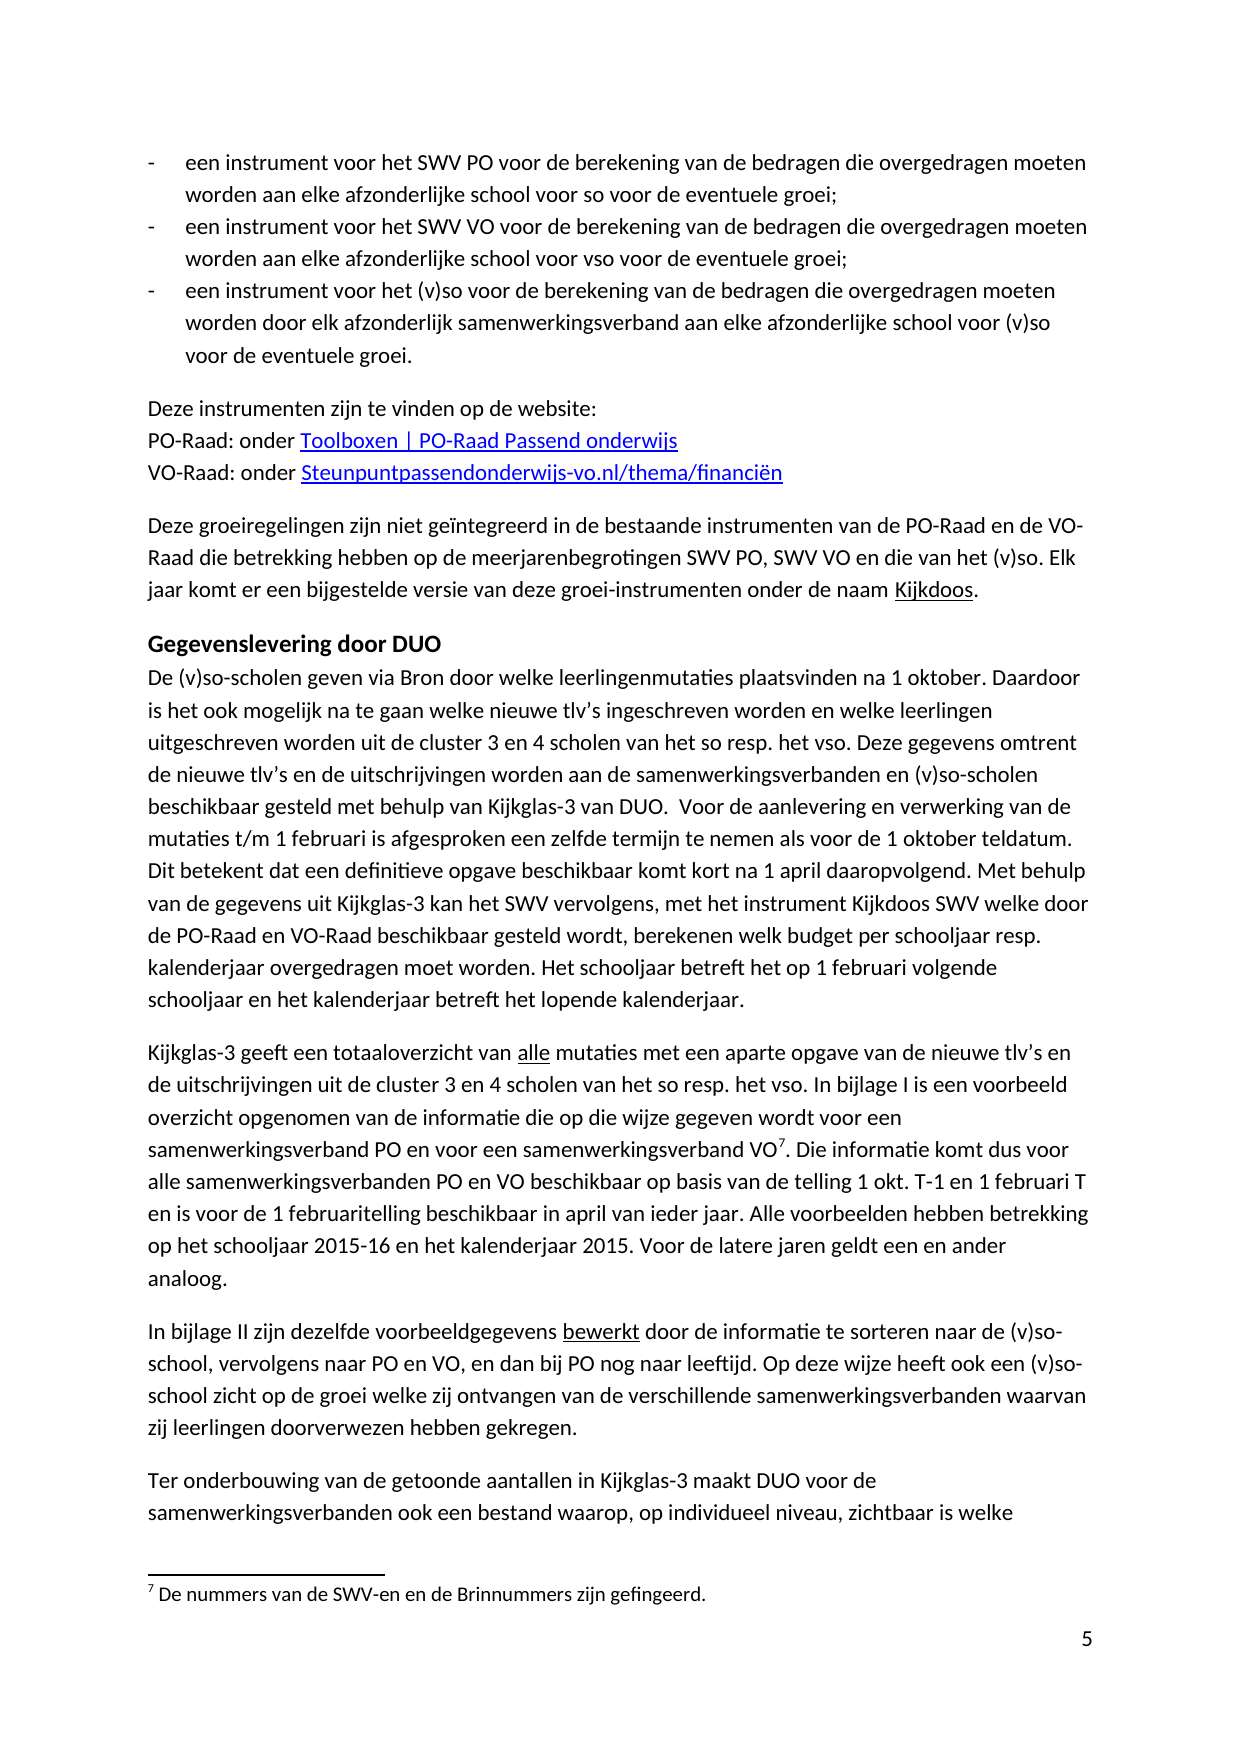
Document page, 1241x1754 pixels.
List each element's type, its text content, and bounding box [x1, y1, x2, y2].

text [148, 1466, 1093, 1527]
text Gegevenslevering door DUO [148, 628, 1093, 659]
list een instrument voor het SWV VO voor de berekening van de bedragen die overgedragen moeten worden aan elke afzonderlijke school voor vso voor de eventuele groei; [148, 212, 1093, 272]
text In bijlage II zijn dezelfde voorbeeldgegevens bewerkt door de informatie te sorteren naar de (v)so-school, vervolgens naar PO en VO, en dan bij PO nog naar leeftijd. Op deze wijze heeft ook een (v)so-school zicht op de groei welke zij ontvangen van de verschillende samenwerkingsverbanden waarvan zij leerlingen doorverwezen hebben gekregen. [148, 1317, 1093, 1441]
text PO-Raad: onder Toolboxen | PO-Raad Passend onderwijs [148, 426, 1093, 454]
text Kijkglas-3 geeft een totaaloverzicht van alle mutaties met een aparte opgave van de nieuwe tlv’s en de uitschrijvingen uit de cluster 3 en 4 scholen van het so resp. het vso. In bijlage I is een voorbeeld overzicht opgenomen van de informatie die op die wijze gegeven wordt voor een samenwerkingsverband PO en voor een samenwerkingsverband VO. Die informatie komt dus voor alle samenwerkingsverbanden PO en VO beschikbaar op basis van de telling 1 okt. T-1 en 1 februari T en is voor de 1 februaritelling beschikbaar in april van ieder jaar. Alle voorbeelden hebben betrekking op het schooljaar 2015-16 en het kalenderjaar 2015. Voor de latere jaren geldt een en ander analoog. [148, 1038, 1093, 1292]
text De (v)so-scholen geven via Bron door welke leerlingenmutaties plaatsvinden na 1 oktober. Daardoor is het ook mogelijk na te gaan welke nieuwe tlv’s ingeschreven worden en welke leerlingen uitgeschreven worden uit de cluster 3 en 4 scholen van het so resp. het vso. Deze gegevens omtrent de nieuwe tlv’s en de uitschrijvingen worden aan de samenwerkingsverbanden en (v)so-scholen beschikbaar gesteld met behulp van Kijkglas-3 van DUO. Voor de aanlevering en verwerking van de mutaties t/m 1 februari is afgesproken een zelfde termijn te nemen als voor de 1 oktober teldatum. Dit betekent dat een definitieve opgave beschikbaar komt kort na 1 april daaropvolgend. Met behulp van de gegevens uit Kijkglas-3 kan het SWV vervolgens, met het instrument Kijkdoos SWV welke door de PO-Raad en VO-Raad beschikbaar gesteld wordt, berekenen welk budget per schooljaar resp. kalenderjaar overgedragen moet worden. Het schooljaar betreft het op 1 februari volgende schooljaar en het kalenderjaar betreft het lopende kalenderjaar. [148, 663, 1093, 1013]
list een instrument voor het SWV PO voor de berekening van de bedragen die overgedragen moeten worden aan elke afzonderlijke school voor so voor de eventuele groei; [148, 148, 1093, 208]
text Deze instrumenten zijn te vinden op de website: [148, 394, 1093, 422]
list een instrument voor het (v)so voor de berekening van de bedragen die overgedragen moeten worden door elk afzonderlijk samenwerkingsverband aan elke afzonderlijke school voor (v)so voor de eventuele groei. [148, 276, 1093, 369]
text VO-Raad: onder Steunpuntpassendonderwijs-vo.nl/thema/financiën [148, 458, 1093, 486]
text Deze groeiregelingen zijn niet geïntegreerd in de bestaande instrumenten van de PO-Raad en de VO-Raad die betrekking hebben op de meerjarenbegrotingen SWV PO, SWV VO en die van het (v)so. Elk jaar komt er een bijgestelde versie van deze groei-instrumenten onder de naam Kijkdoos. [148, 511, 1093, 603]
